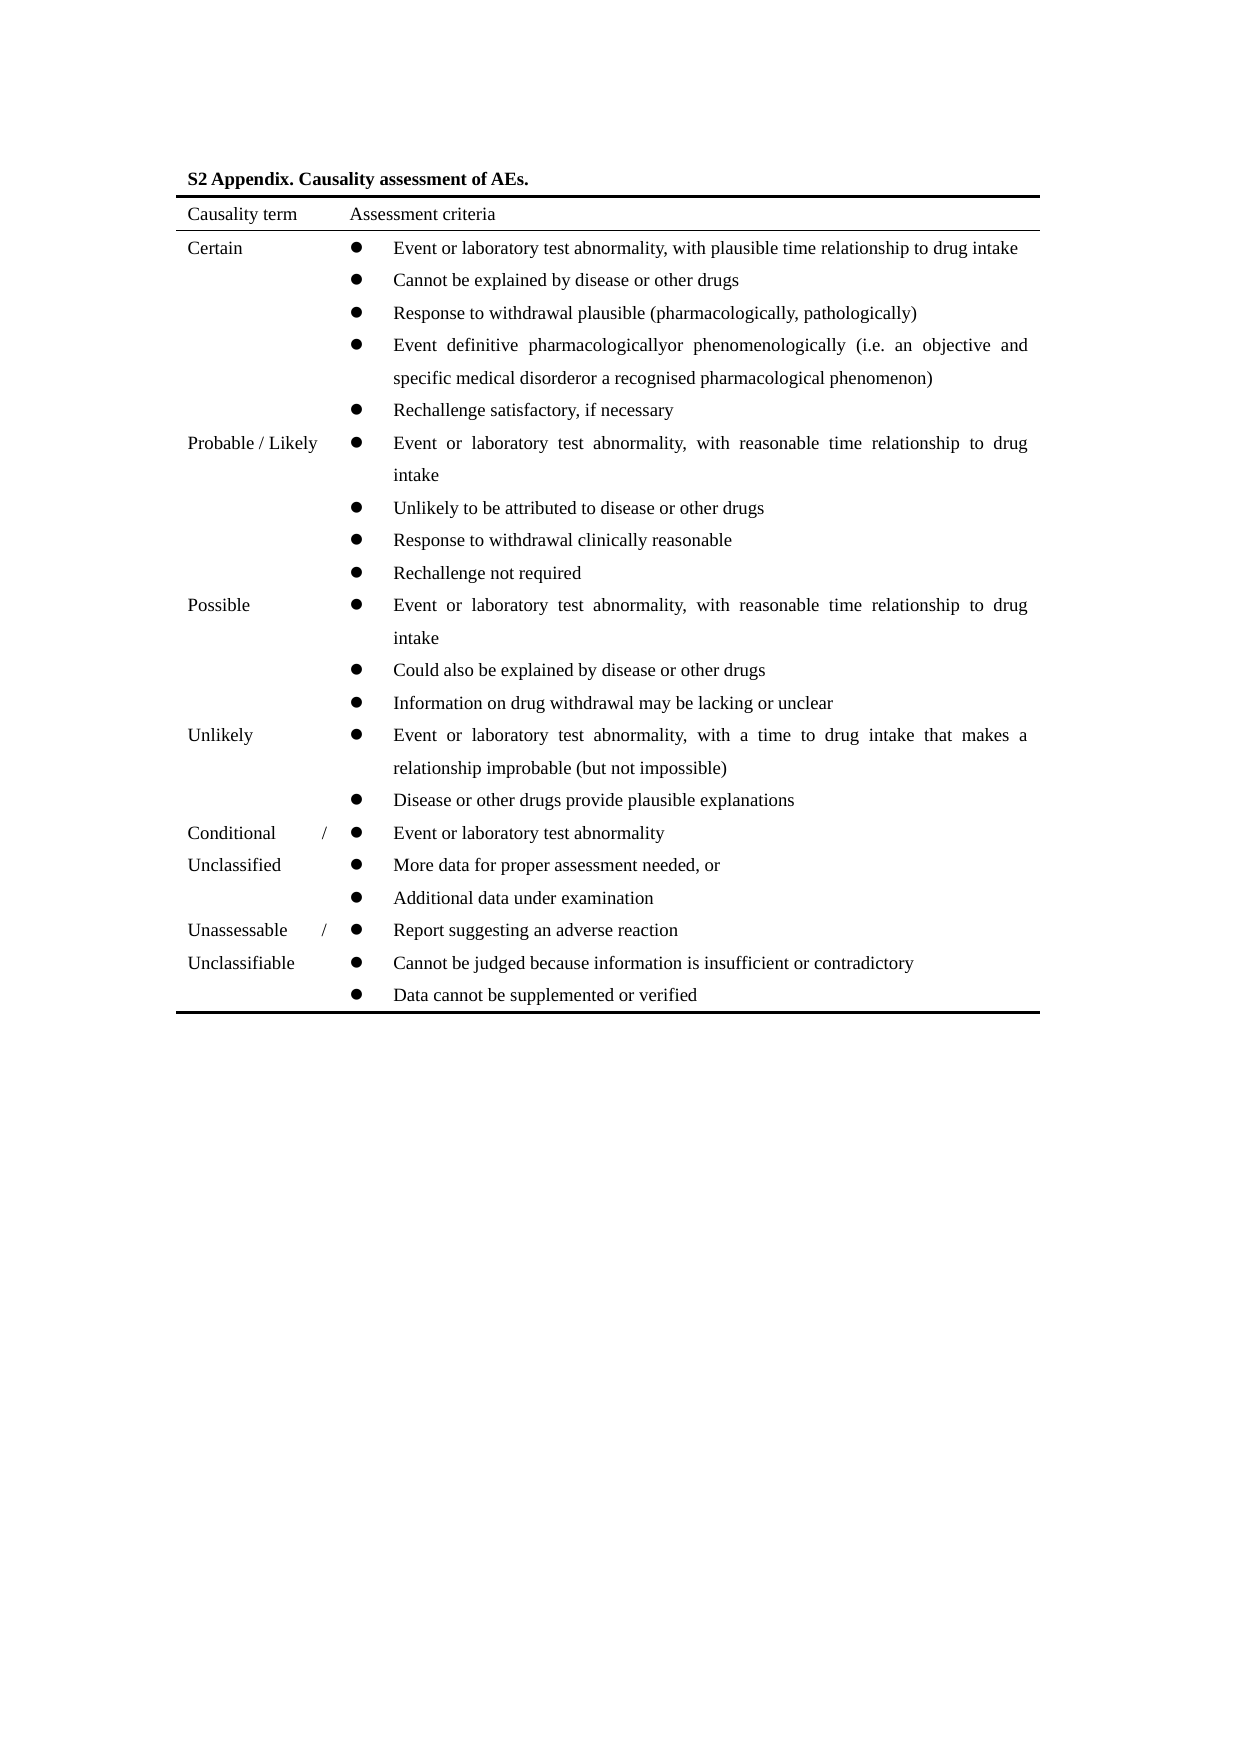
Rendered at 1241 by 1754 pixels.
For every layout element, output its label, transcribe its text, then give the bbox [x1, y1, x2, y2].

table_cell Unassessable / Unclassifiable [176, 914, 338, 1011]
table_cell Unlikely [176, 719, 338, 816]
table_header Causality term [176, 198, 338, 230]
table_cell Event or laboratory test abnormality, with reasonable time relationship to drug intake Could also be explained by disease or other drugs Information on drug withdrawal may be lacking or unclear [338, 589, 1040, 719]
table_cell Event or laboratory test abnormality, with reasonable time relationship to drug intake Unlikely to be attributed to disease or other drugs Response to withdrawal clinically reasonable Rechallenge not required [338, 426, 1040, 589]
table_cell Event or laboratory test abnormality, with a time to drug intake that makes a relationship improbable (but not impossible) Disease or other drugs provide plausible explanations [338, 719, 1040, 816]
table_cell Probable / Likely [176, 426, 338, 589]
table_cell Conditional / Unclassified [176, 816, 338, 914]
text S2 Appendix. Causality assessment of AEs. [187, 162, 1053, 194]
table_cell Event or laboratory test abnormality, with plausible time relationship to drug intake Cannot be explained by disease or other drugs Response to withdrawal plausible (pharmacologically, pathologically) Event definitive pharmacologicallyor phenomenologically (i.e. an objective and specific medical disorderor a recognised pharmacological phenomenon) Rechallenge satisfactory, if necessary [338, 231, 1040, 426]
table_cell Event or laboratory test abnormality More data for proper assessment needed, or Additional data under examination [338, 816, 1040, 914]
table_cell Certain [176, 231, 338, 426]
table_cell Report suggesting an adverse reaction Cannot be judged because information is insufficient or contradictory Data cannot be supplemented or verified [338, 914, 1040, 1011]
table_cell Possible [176, 589, 338, 719]
table_header Assessment criteria [338, 198, 1040, 230]
